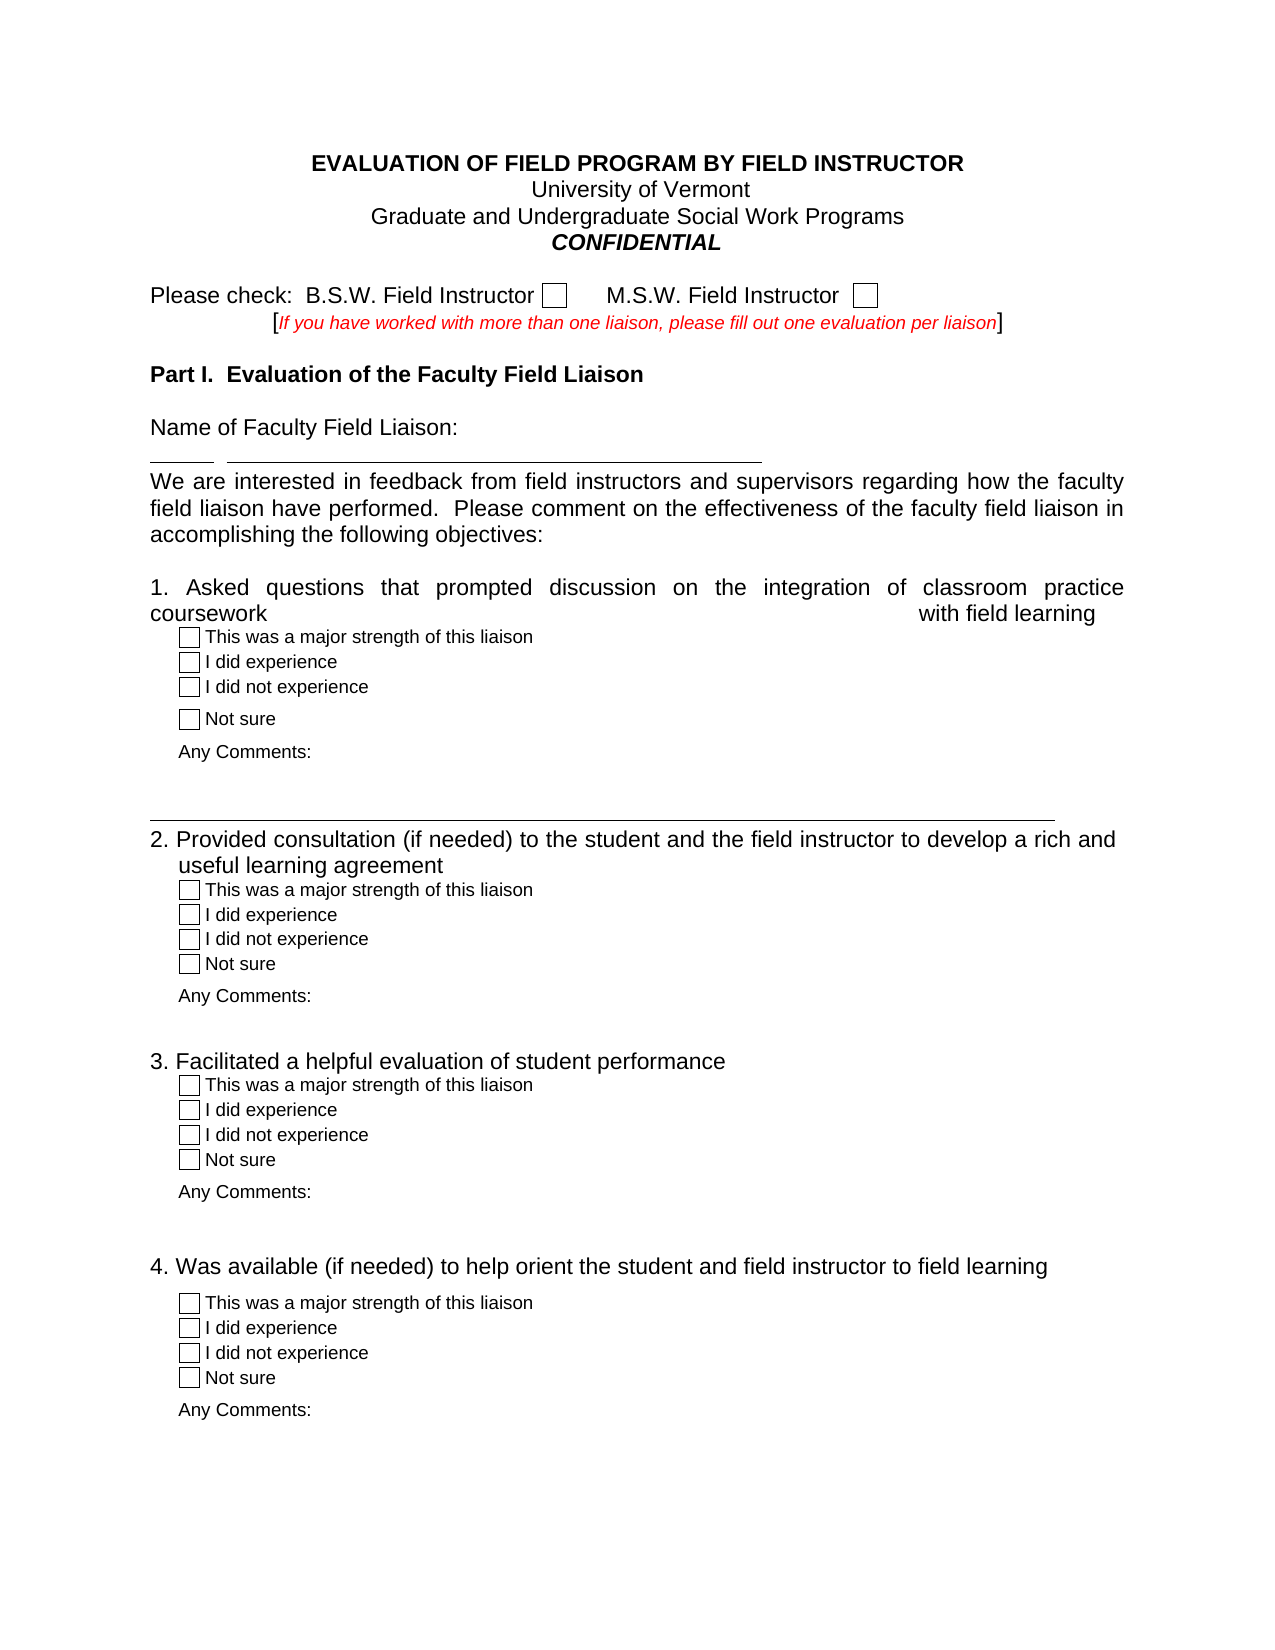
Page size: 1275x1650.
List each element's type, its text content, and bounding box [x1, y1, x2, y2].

text We are interested in feedback from field instructors and supervisors regarding how the faculty field liaison have performed. Please comment on the effectiveness of the faculty field liaison in accomplishing the following objectives: [150, 468, 1125, 547]
text University of Vermont [150, 176, 1125, 203]
text This was a major strength of this liaison [178, 1074, 1125, 1096]
text Not sure [178, 708, 1125, 730]
text Name of Faculty Field Liaison: [150, 413, 1125, 440]
text Not sure [178, 1366, 1125, 1388]
text EVALUATION OF FIELD PROGRAM BY FIELD INSTRUCTOR [150, 150, 1125, 176]
text 2. Provided consultation (if needed) to the student and the field instructor to develop a rich and useful learning agreement [150, 826, 1125, 879]
text Any Comments: [178, 1399, 1125, 1420]
text Graduate and Undergraduate Social Work Programs [150, 203, 1125, 229]
text I did experience [178, 1099, 1125, 1121]
text I did not experience [178, 676, 1125, 697]
text I did not experience [178, 1124, 1125, 1145]
text 1. Asked questions that prompted discussion on the integration of classroom practice coursework with field learning [150, 574, 1125, 626]
text I did experience [178, 1317, 1125, 1338]
text I did not experience [178, 928, 1125, 950]
text Any Comments: [178, 985, 1125, 1007]
text CONFIDENTIAL [150, 229, 1125, 255]
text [178, 1292, 1125, 1314]
text This was a major strength of this liaison [178, 626, 1125, 648]
text I did experience [178, 903, 1125, 925]
text I did experience [178, 651, 1125, 673]
text Not sure [178, 953, 1125, 974]
text 3. Facilitated a helpful evaluation of student performance [150, 1048, 1125, 1074]
text Part I. Evaluation of the Faculty Field Liaison [150, 361, 1125, 387]
text This was a major strength of this liaison [178, 879, 1125, 900]
text I did not experience [178, 1342, 1125, 1363]
text Any Comments: [178, 741, 1125, 762]
text Any Comments: [178, 1181, 1125, 1202]
text [If you have worked with more than one liaison, please fill out one evaluation per liaison] [150, 308, 1125, 334]
text 4. Was available (if needed) to help orient the student and field instructor to field learning [150, 1253, 1125, 1279]
text Please check: B.S.W. Field Instructor M.S.W. Field Instructor [150, 282, 1125, 308]
text Not sure [178, 1148, 1125, 1170]
